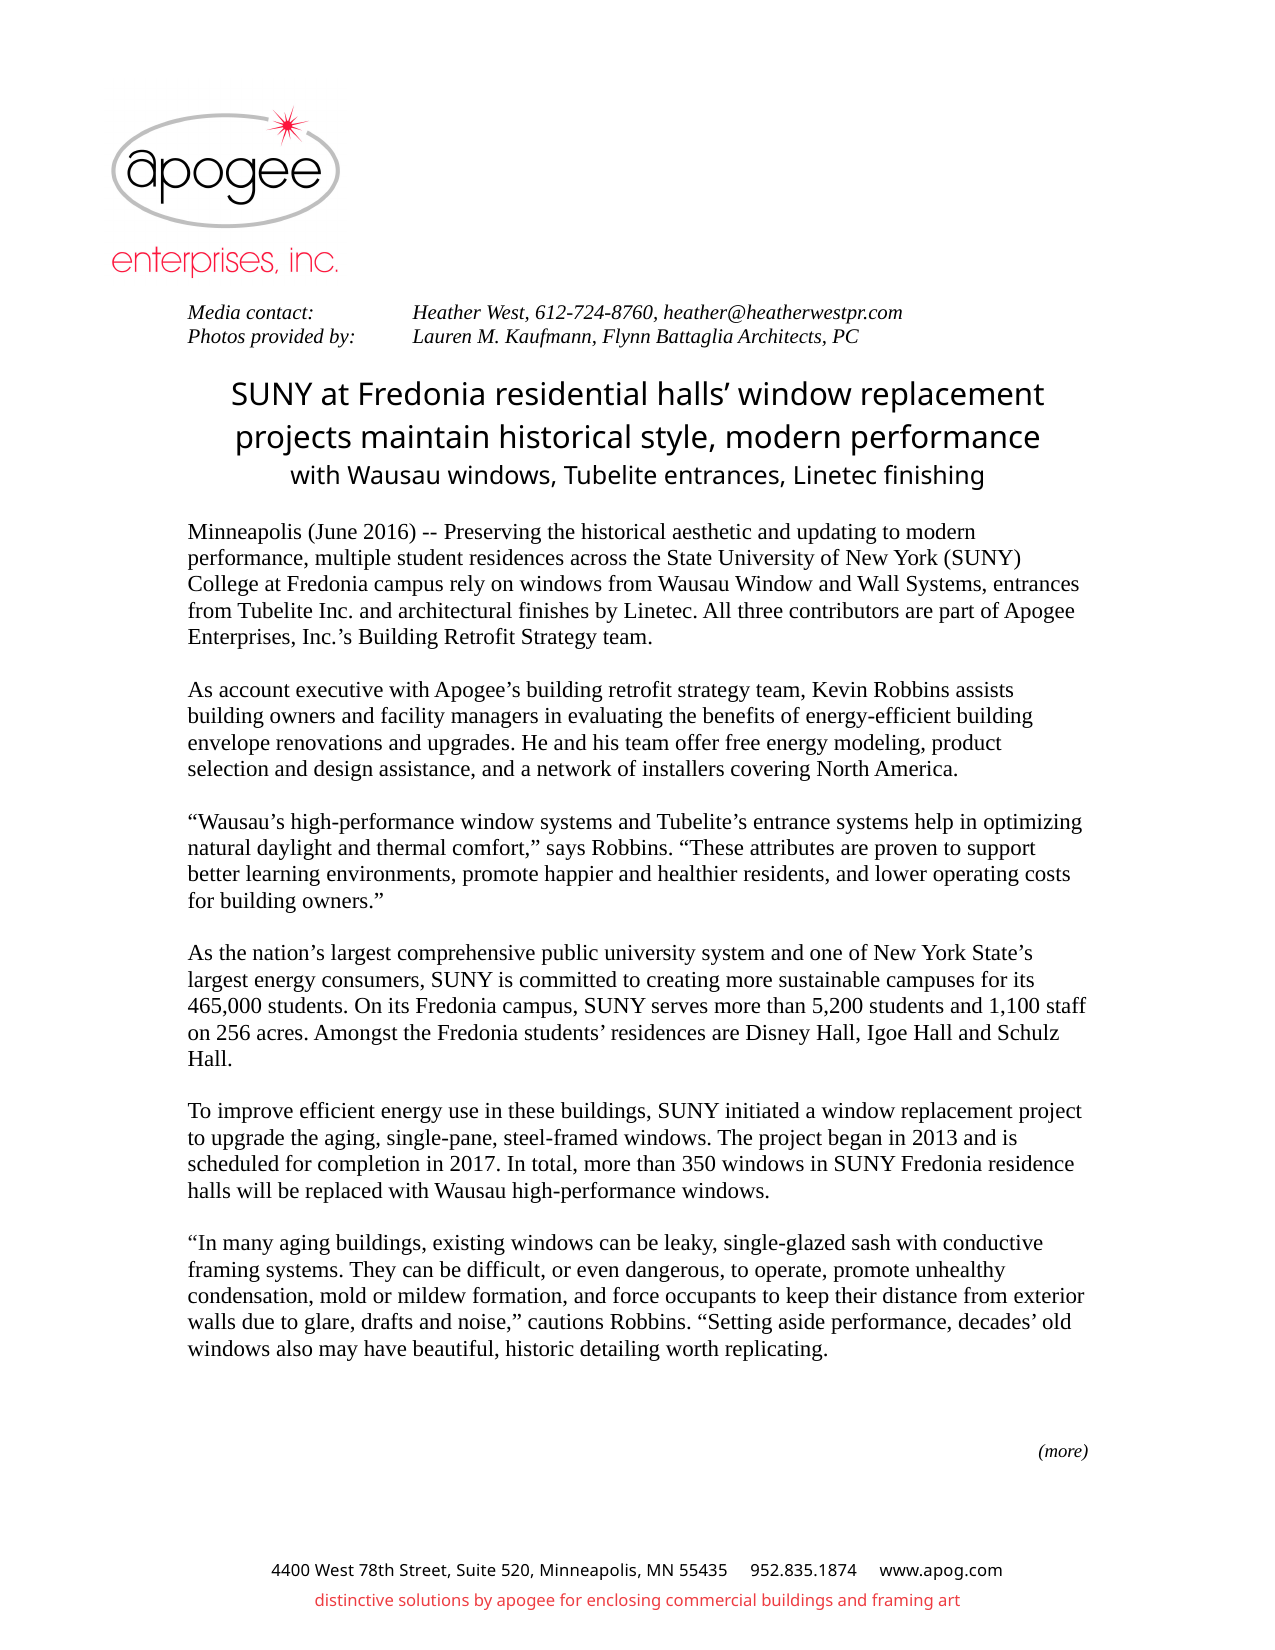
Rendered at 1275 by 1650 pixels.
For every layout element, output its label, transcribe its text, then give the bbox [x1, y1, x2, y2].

text Photos provided by: Lauren M. Kaufmann, Flynn Battaglia Architects, PC [187, 324, 1088, 348]
text To improve efficient energy use in these buildings, SUNY initiated a window replacement project to upgrade the aging, single-pane, steel-framed windows. The project began in 2013 and is scheduled for completion in 2017. In total, more than 350 windows in SUNY Fredonia residence halls will be replaced with Wausau high-performance windows. [187, 1098, 1088, 1203]
text “In many aging buildings, existing windows can be leaky, single-glazed sash with conductive framing systems. They can be difficult, or even dangerous, to operate, promote unhealthy condensation, mold or mildew formation, and force occupants to keep their distance from exterior walls due to glare, drafts and noise,” cautions Robbins. “Setting aside performance, decades’ old windows also may have beautiful, historic detailing worth replicating. [187, 1229, 1088, 1361]
text “Wausau’s high-performance window systems and Tubelite’s entrance systems help in optimizing natural daylight and thermal comfort,” says Robbins. “These attributes are proven to support better learning environments, promote happier and healthier residents, and lower operating costs for building owners.” [187, 808, 1088, 913]
text As account executive with Apogee’s building retrofit strategy team, Kevin Robbins assists building owners and facility managers in evaluating the benefits of energy-efficient building envelope renovations and upgrades. He and his team offer free energy modeling, product selection and design assistance, and a network of installers covering North America. [187, 676, 1088, 781]
picture [103, 78, 348, 286]
text Media contact: Heather West, 612-724-8760, heather@heatherwestpr.com [187, 300, 1088, 324]
text SUNY at Fredonia residential halls’ window replacement projects maintain historical style, modern performance [187, 372, 1088, 457]
text (more) [187, 1440, 1088, 1462]
text As the nation’s largest comprehensive public university system and one of New York State’s largest energy consumers, SUNY is committed to creating more sustainable campuses for its 465,000 students. On its Fredonia campus, SUNY serves more than 5,200 students and 1,100 staff on 256 acres. Amongst the Fredonia students’ residences are Disney Hall, Igoe Hall and Schulz Hall. [187, 939, 1087, 1071]
text with Wausau windows, Tubelite entrances, Linetec finishing [187, 457, 1088, 491]
text Minneapolis (June 2016) -- Preserving the historical aesthetic and updating to modern performance, multiple student residences across the State University of New York (SUNY) College at Fredonia campus rely on windows from Wausau Window and Wall Systems, entrances from Tubelite Inc. and architectural finishes by Linetec. All three contributors are part of Apogee Enterprises, Inc.’s Building Retrofit Strategy team. [187, 518, 1088, 649]
